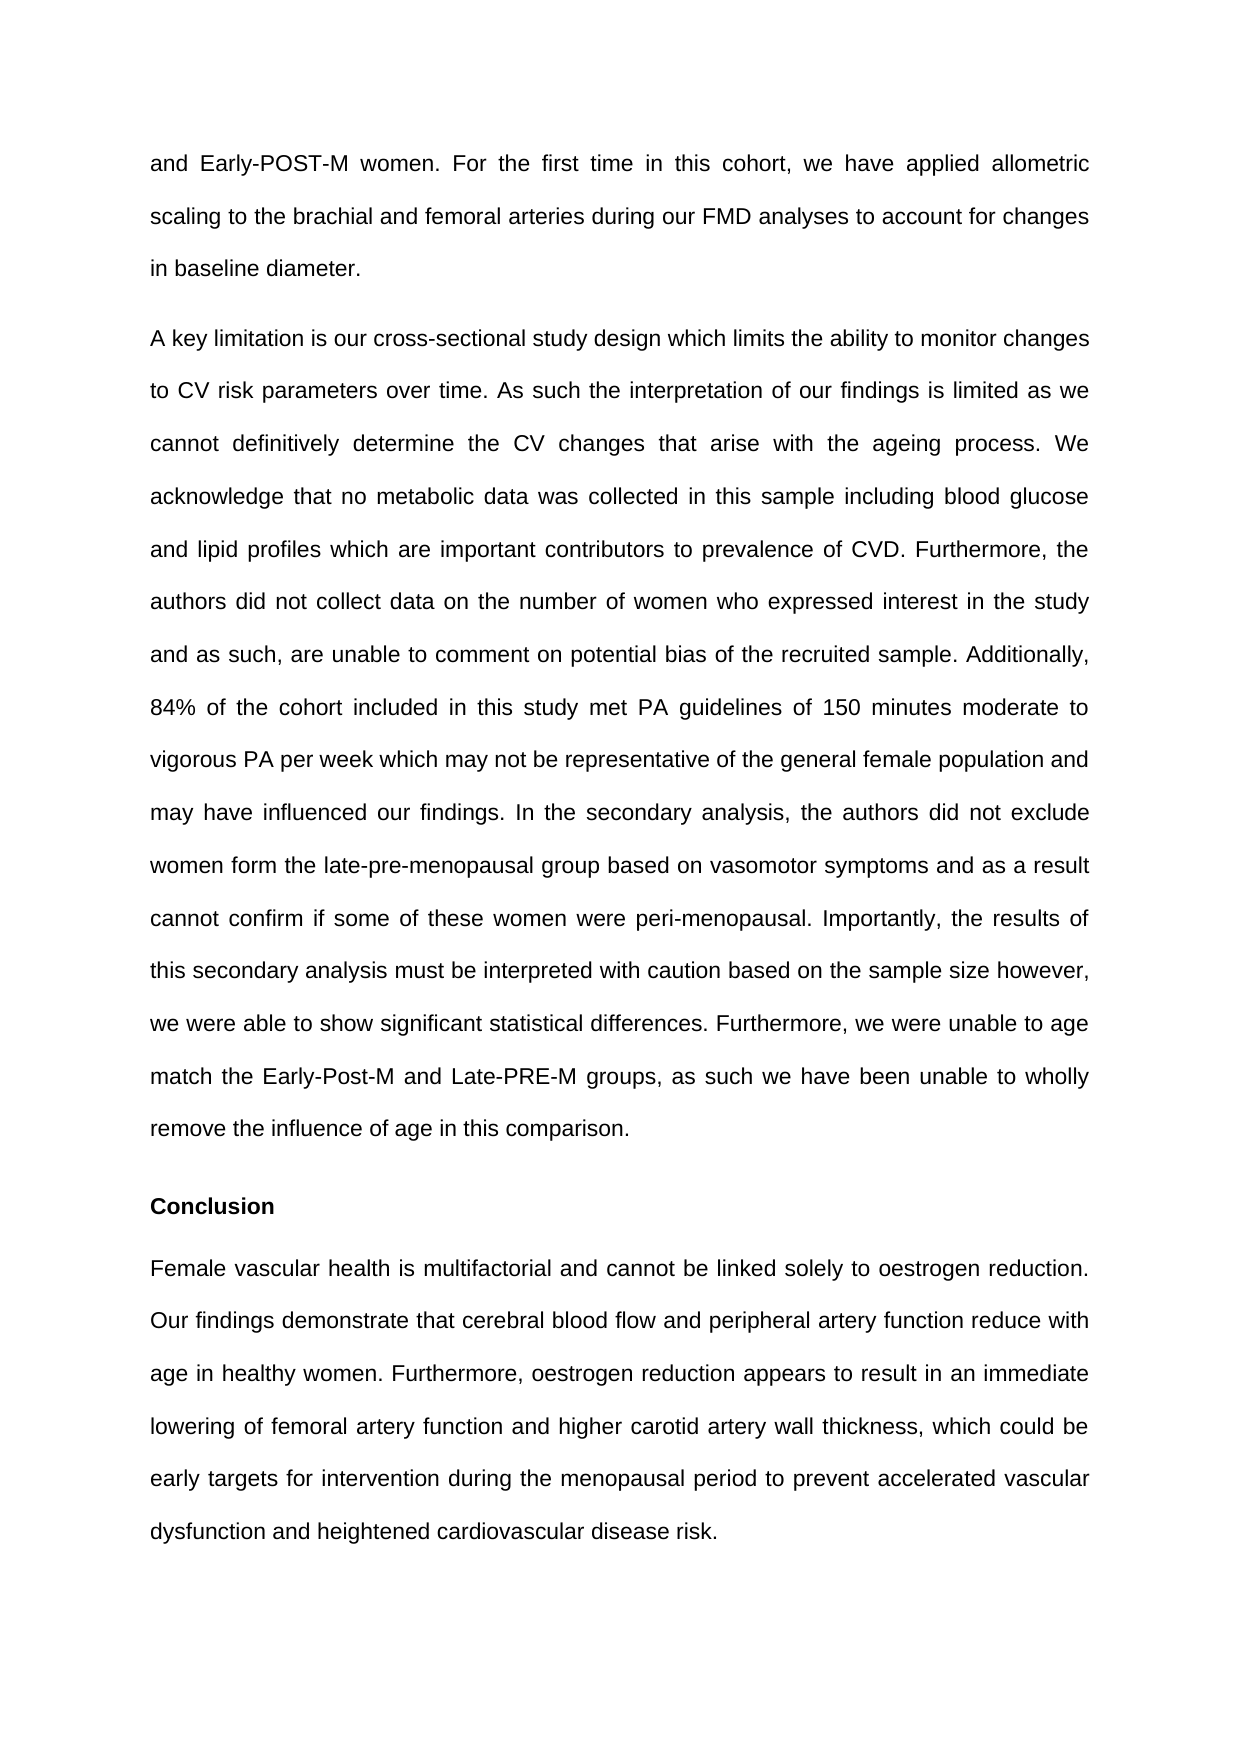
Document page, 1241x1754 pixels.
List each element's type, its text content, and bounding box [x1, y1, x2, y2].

text Female vascular health is multifactorial and cannot be linked solely to oestrogen reduction. Our findings demonstrate that cerebral blood flow and peripheral artery function reduce with age in healthy women. Furthermore, oestrogen reduction appears to result in an immediate lowering of femoral artery function and higher carotid artery wall thickness, which could be early targets for intervention during the menopausal period to prevent accelerated vascular dysfunction and heightened cardiovascular disease risk. [150, 1254, 1090, 1544]
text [150, 150, 1090, 282]
subtitle Conclusion [150, 1193, 1090, 1219]
text A key limitation is our cross-sectional study design which limits the ability to monitor changes to CV risk parameters over time. As such the interpretation of our findings is limited as we cannot definitively determine the CV changes that arise with the ageing process. We acknowledge that no metabolic data was collected in this sample including blood glucose and lipid profiles which are important contributors to prevalence of CVD. Furthermore, the authors did not collect data on the number of women who expressed interest in the study and as such, are unable to comment on potential bias of the recruited sample. Additionally, 84% of the cohort included in this study met PA guidelines of 150 minutes moderate to vigorous PA per week which may not be representative of the general female population and may have influenced our findings. In the secondary analysis, the authors did not exclude women form the late-pre-menopausal group based on vasomotor symptoms and as a result cannot confirm if some of these women were peri-menopausal. Importantly, the results of this secondary analysis must be interpreted with caution based on the sample size however, we were able to show significant statistical differences. Furthermore, we were unable to age match the Early-Post-M and Late-PRE-M groups, as such we have been unable to wholly remove the influence of age in this comparison. [150, 325, 1090, 1142]
